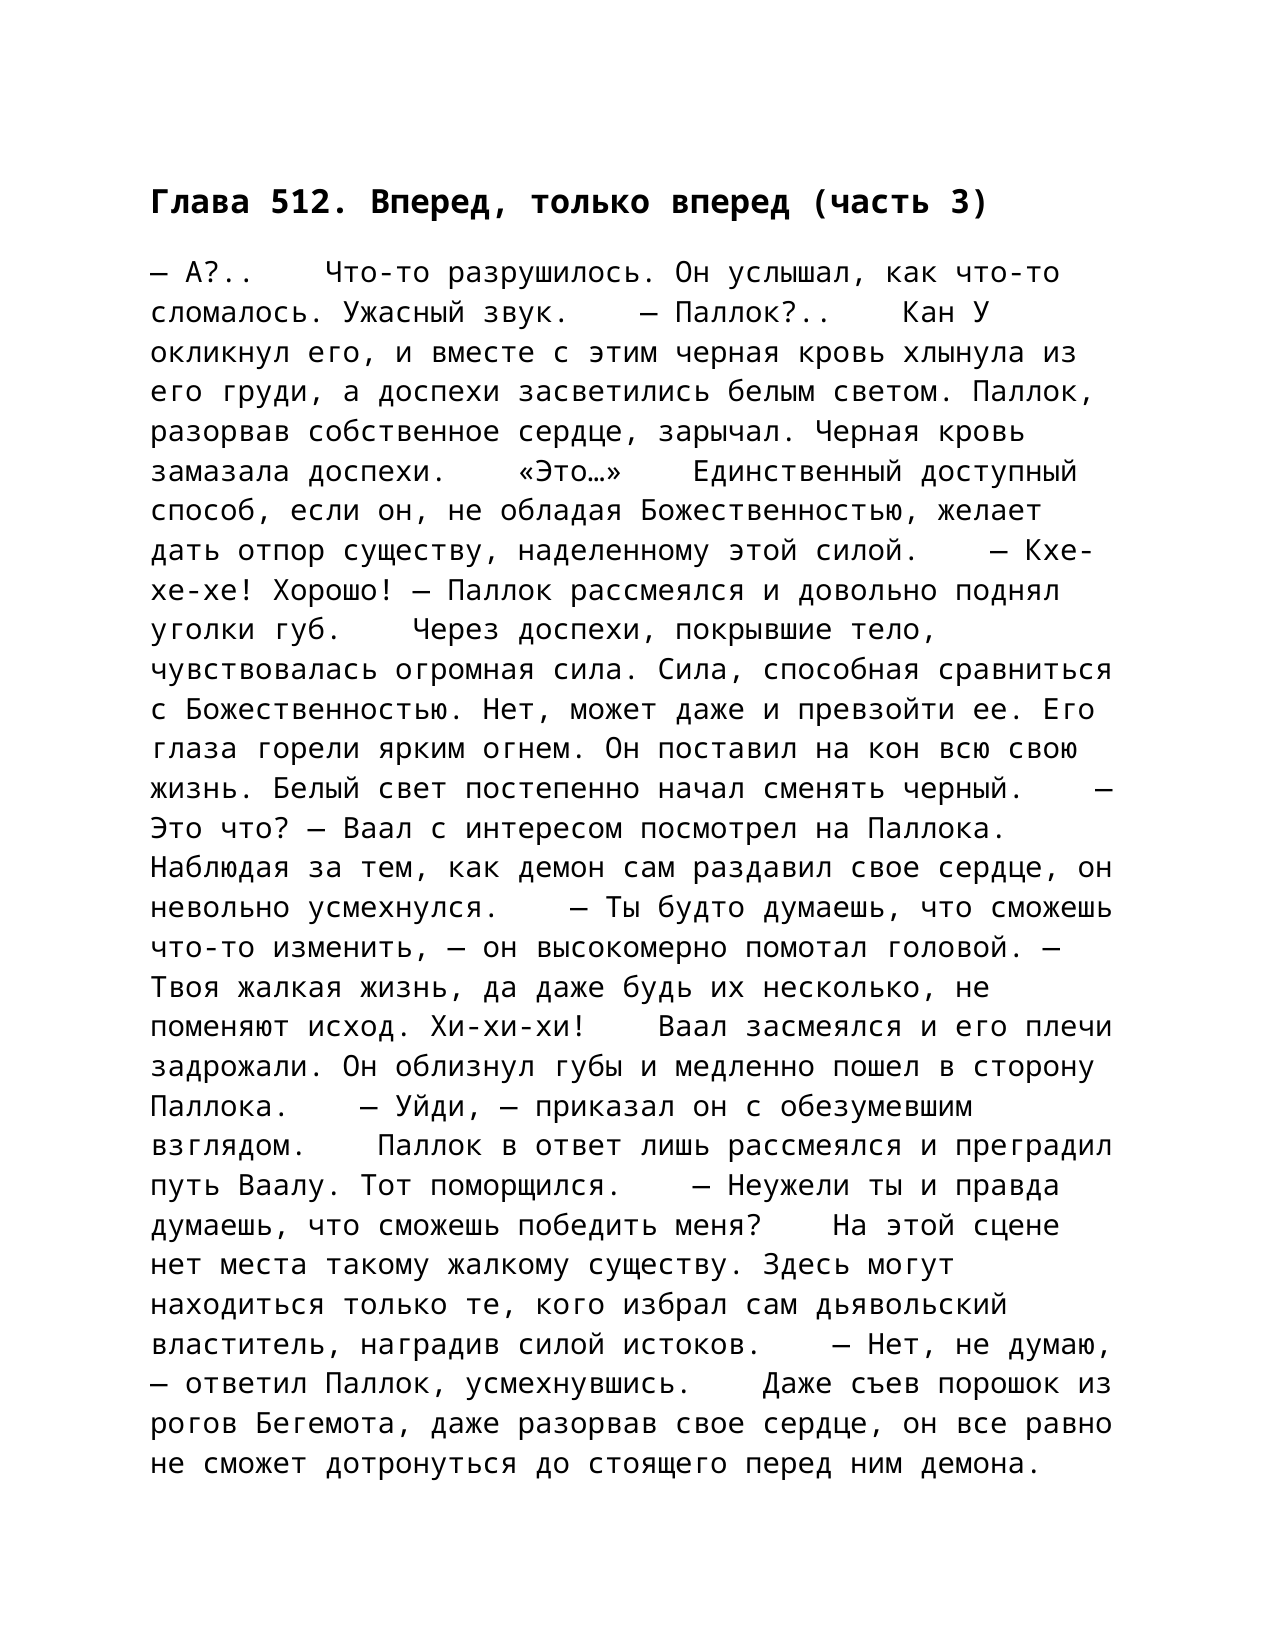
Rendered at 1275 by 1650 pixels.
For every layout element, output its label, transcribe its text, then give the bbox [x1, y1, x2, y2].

text Глава 512. Вперед, только вперед (часть 3) [150, 178, 1125, 223]
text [150, 251, 1125, 1482]
